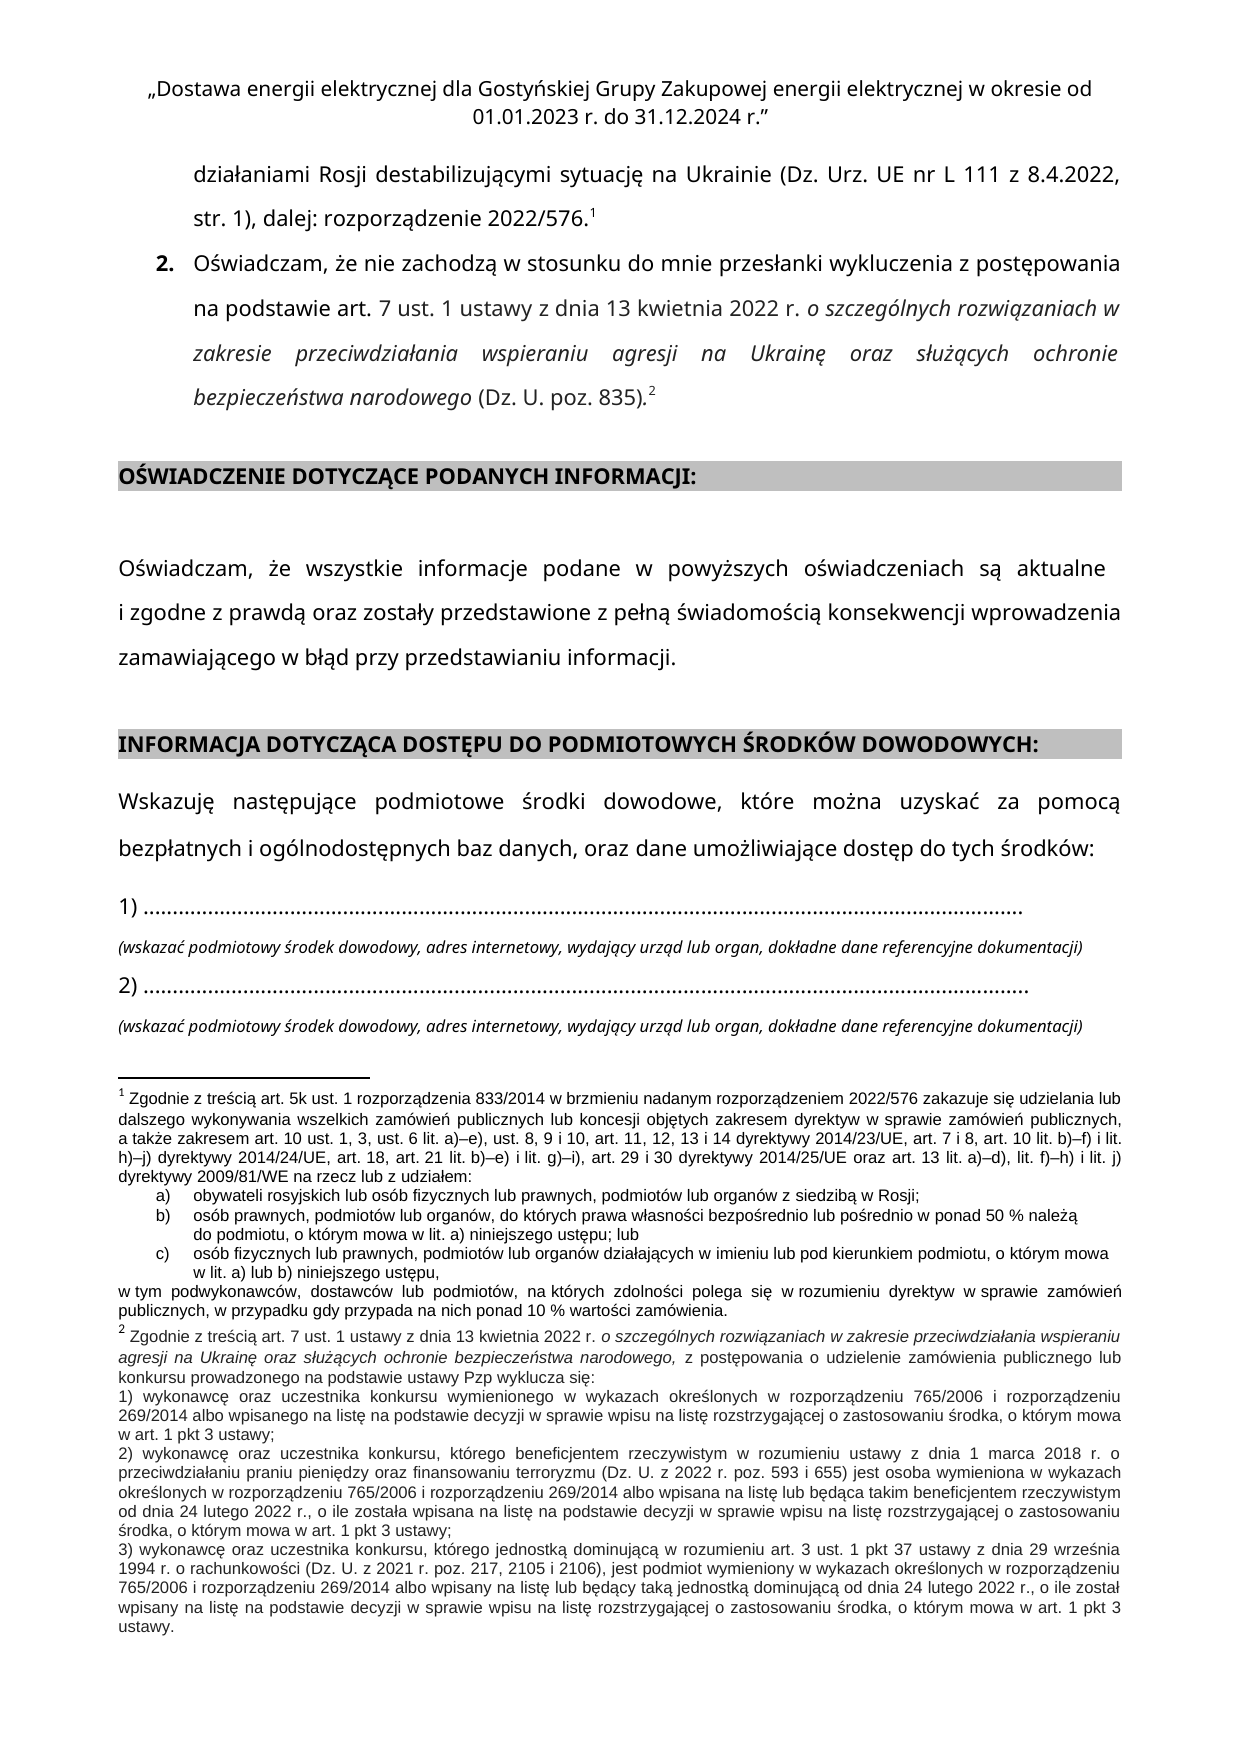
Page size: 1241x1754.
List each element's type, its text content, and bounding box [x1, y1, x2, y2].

text OŚWIADCZENIE DOTYCZĄCE PODANYCH INFORMACJI: [118, 461, 1122, 491]
text Wskazuję następujące podmiotowe środki dowodowe, które można uzyskać za pomocą bezpłatnych i ogólnodostępnych baz danych, oraz dane umożliwiające dostęp do tych środków: [118, 786, 1122, 863]
text 1) ...................................................................................................................................................... [118, 891, 1122, 921]
text (wskazać podmiotowy środek dowodowy, adres internetowy, wydający urząd lub organ, dokładne dane referencyjne dokumentacji) [118, 936, 1122, 958]
list Oświadczam, że nie zachodzą w stosunku do mnie przesłanki wykluczenia z postępowania na podstawie art. 7 ust. 1 ustawy z dnia 13 kwietnia 2022 r. o szczególnych rozwiązaniach w zakresie przeciwdziałania wspieraniu agresji na Ukrainę oraz służących ochronie bezpieczeństwa narodowego (Dz. U. poz. 835). [156, 248, 1122, 412]
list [156, 159, 1122, 233]
text Oświadczam, że wszystkie informacje podane w powyższych oświadczeniach są aktualne i zgodne z prawdą oraz zostały przedstawione z pełną świadomością konsekwencji wprowadzenia zamawiającego w błąd przy przedstawianiu informacji. [118, 552, 1122, 672]
text INFORMACJA DOTYCZĄCA DOSTĘPU DO PODMIOTOWYCH ŚRODKÓW DOWODOWYCH: [118, 729, 1122, 759]
text (wskazać podmiotowy środek dowodowy, adres internetowy, wydający urząd lub organ, dokładne dane referencyjne dokumentacji) [118, 1014, 1122, 1037]
text 2) ....................................................................................................................................................... [118, 970, 1122, 1000]
